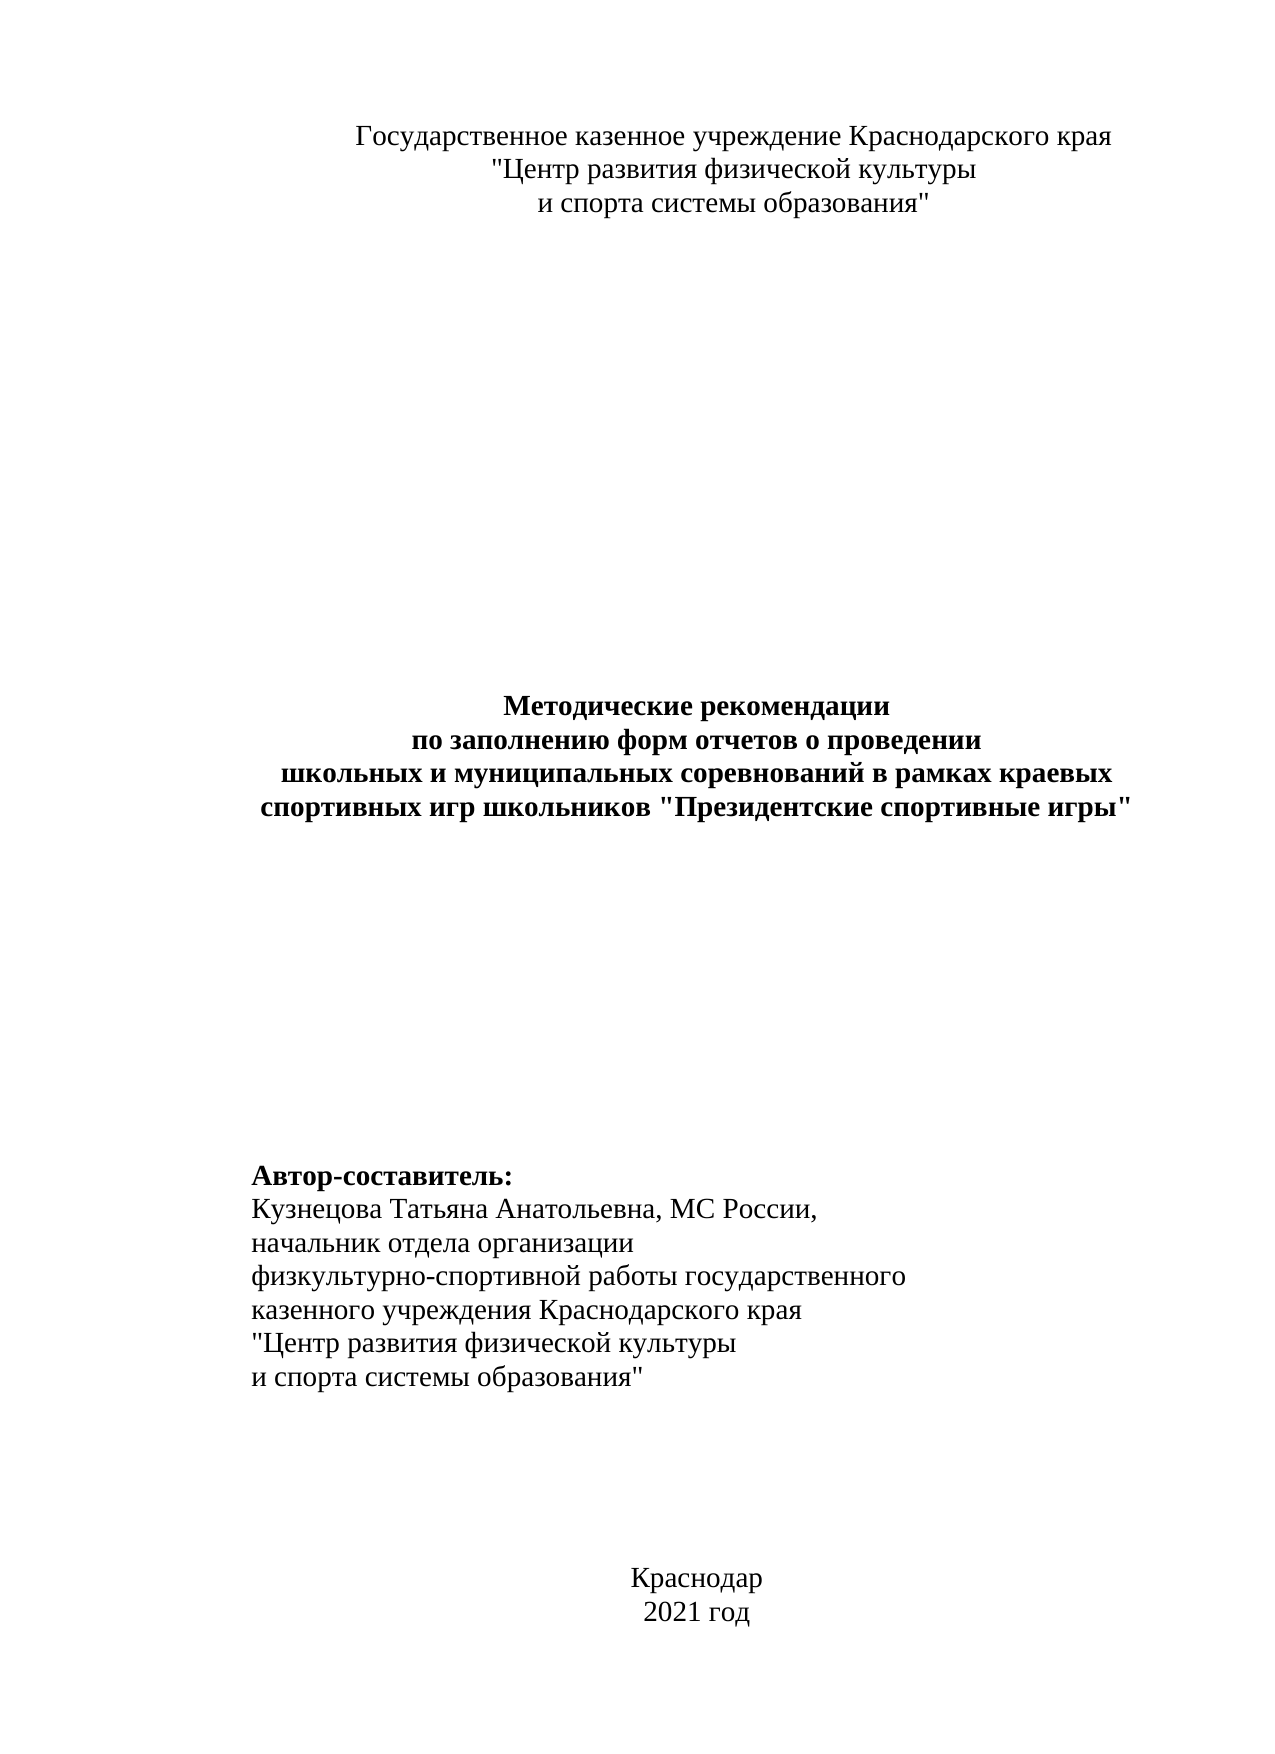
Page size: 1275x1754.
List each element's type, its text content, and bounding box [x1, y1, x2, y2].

text физкультурно-спортивной работы государственного [177, 1258, 1216, 1292]
text Методические рекомендации [177, 688, 1216, 722]
text по заполнению форм отчетов о проведении [177, 722, 1216, 755]
text школьных и муниципальных соревнований в рамках краевых [177, 755, 1216, 789]
text Кузнецова Татьяна Анатольевна, МС России, [177, 1191, 1216, 1225]
text казенного учреждения Краснодарского края [177, 1292, 1216, 1326]
text Автор-составитель: [177, 1158, 1216, 1191]
text "Центр развития физической культуры [177, 152, 1216, 185]
text "Центр развития физической культуры [177, 1326, 1216, 1359]
text начальник отдела организации [177, 1225, 1216, 1258]
text и спорта системы образования" [177, 185, 1216, 219]
text Краснодар [177, 1560, 1216, 1594]
text и спорта системы образования" [177, 1359, 1216, 1393]
text 2021 год [177, 1594, 1216, 1627]
text спортивных игр школьников "Президентские спортивные игры" [177, 789, 1216, 822]
text Государственное казенное учреждение Краснодарского края [177, 118, 1216, 152]
